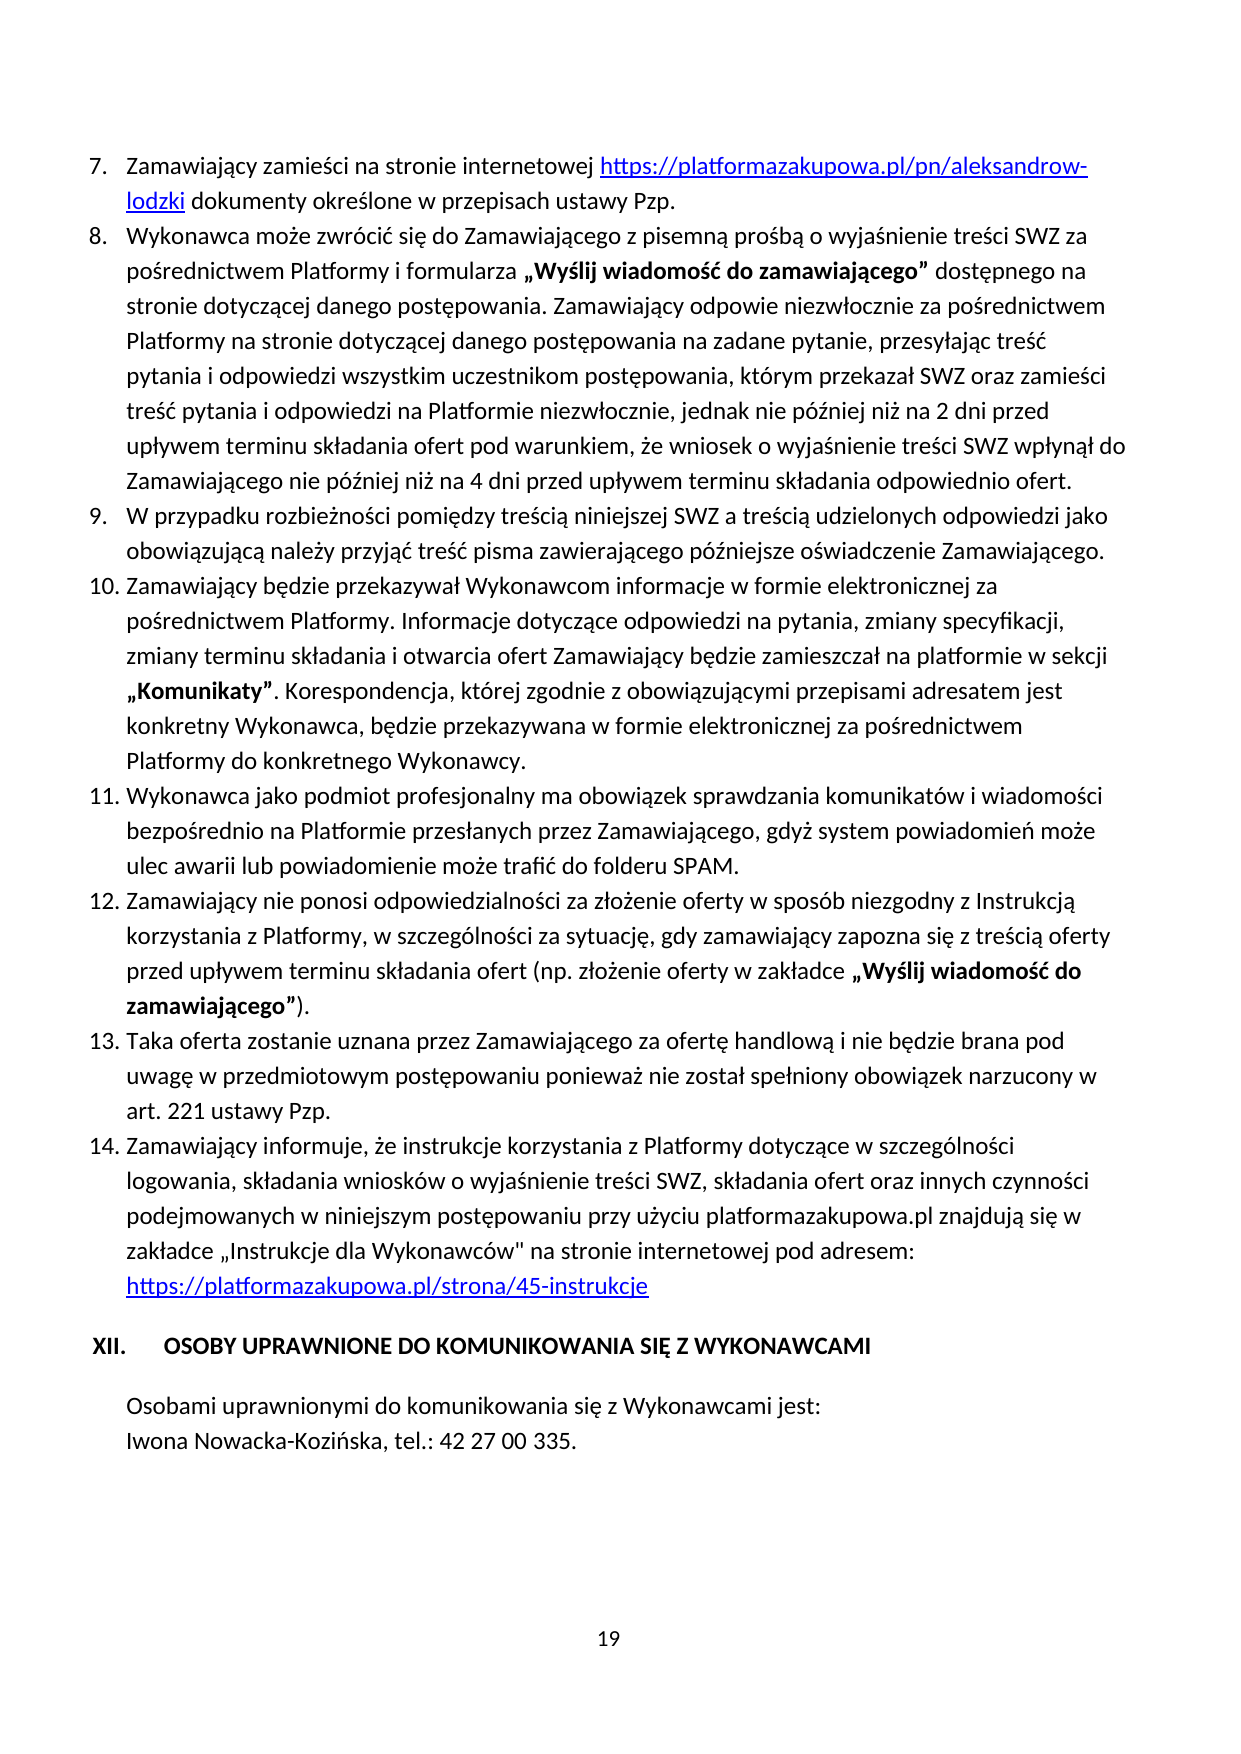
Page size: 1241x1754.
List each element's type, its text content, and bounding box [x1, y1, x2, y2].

list W przypadku rozbieżności pomiędzy treścią niniejszej SWZ a treścią udzielonych odpowiedzi jako obowiązującą należy przyjąć treść pisma zawierającego późniejsze oświadczenie Zamawiającego. [89, 500, 1128, 566]
text Osobami uprawnionymi do komunikowania się z Wykonawcami jest: [89, 1390, 1128, 1421]
list Zamawiający informuje, że instrukcje korzystania z Platformy dotyczące w szczególności logowania, składania wniosków o wyjaśnienie treści SWZ, składania ofert oraz innych czynności podejmowanych w niniejszym postępowaniu przy użyciu platformazakupowa.pl znajdują się w zakładce „Instrukcje dla Wykonawców" na stronie internetowej pod adresem: https://platformazakupowa.pl/strona/45-instrukcje [89, 1130, 1128, 1301]
list Zamawiający nie ponosi odpowiedzialności za złożenie oferty w sposób niezgodny z Instrukcją korzystania z Platformy, w szczególności za sytuację, gdy zamawiający zapozna się z treścią oferty przed upływem terminu składania ofert (np. złożenie oferty w zakładce „Wyślij wiadomość do zamawiającego”). [89, 885, 1128, 1021]
subtitle osoby uprawnione do komunikowania się z wykonawcami [126, 1330, 1128, 1361]
list Taka oferta zostanie uznana przez Zamawiającego za ofertę handlową i nie będzie brana pod uwagę w przedmiotowym postępowaniu ponieważ nie został spełniony obowiązek narzucony w art. 221 ustawy Pzp. [89, 1025, 1128, 1126]
list Wykonawca jako podmiot profesjonalny ma obowiązek sprawdzania komunikatów i wiadomości bezpośrednio na Platformie przesłanych przez Zamawiającego, gdyż system powiadomień może ulec awarii lub powiadomienie może trafić do folderu SPAM. [89, 780, 1128, 881]
list Wykonawca może zwrócić się do Zamawiającego z pisemną prośbą o wyjaśnienie treści SWZ za pośrednictwem Platformy i formularza „Wyślij wiadomość do zamawiającego” dostępnego na stronie dotyczącej danego postępowania. Zamawiający odpowie niezwłocznie za pośrednictwem Platformy na stronie dotyczącej danego postępowania na zadane pytanie, przesyłając treść pytania i odpowiedzi wszystkim uczestnikom postępowania, którym przekazał SWZ oraz zamieści treść pytania i odpowiedzi na Platformie niezwłocznie, jednak nie później niż na 2 dni przed upływem terminu składania ofert pod warunkiem, że wniosek o wyjaśnienie treści SWZ wpłynął do Zamawiającego nie później niż na 4 dni przed upływem terminu składania odpowiednio ofert. [89, 220, 1128, 496]
text Iwona Nowacka-Kozińska, tel.: 42 27 00 335. [89, 1425, 1128, 1456]
list Zamawiający zamieści na stronie internetowej https://platformazakupowa.pl/pn/aleksandrow-lodzki dokumenty określone w przepisach ustawy Pzp. [89, 150, 1128, 216]
list Zamawiający będzie przekazywał Wykonawcom informacje w formie elektronicznej za pośrednictwem Platformy. Informacje dotyczące odpowiedzi na pytania, zmiany specyfikacji, zmiany terminu składania i otwarcia ofert Zamawiający będzie zamieszczał na platformie w sekcji „Komunikaty”. Korespondencja, której zgodnie z obowiązującymi przepisami adresatem jest konkretny Wykonawca, będzie przekazywana w formie elektronicznej za pośrednictwem Platformy do konkretnego Wykonawcy. [89, 570, 1128, 776]
